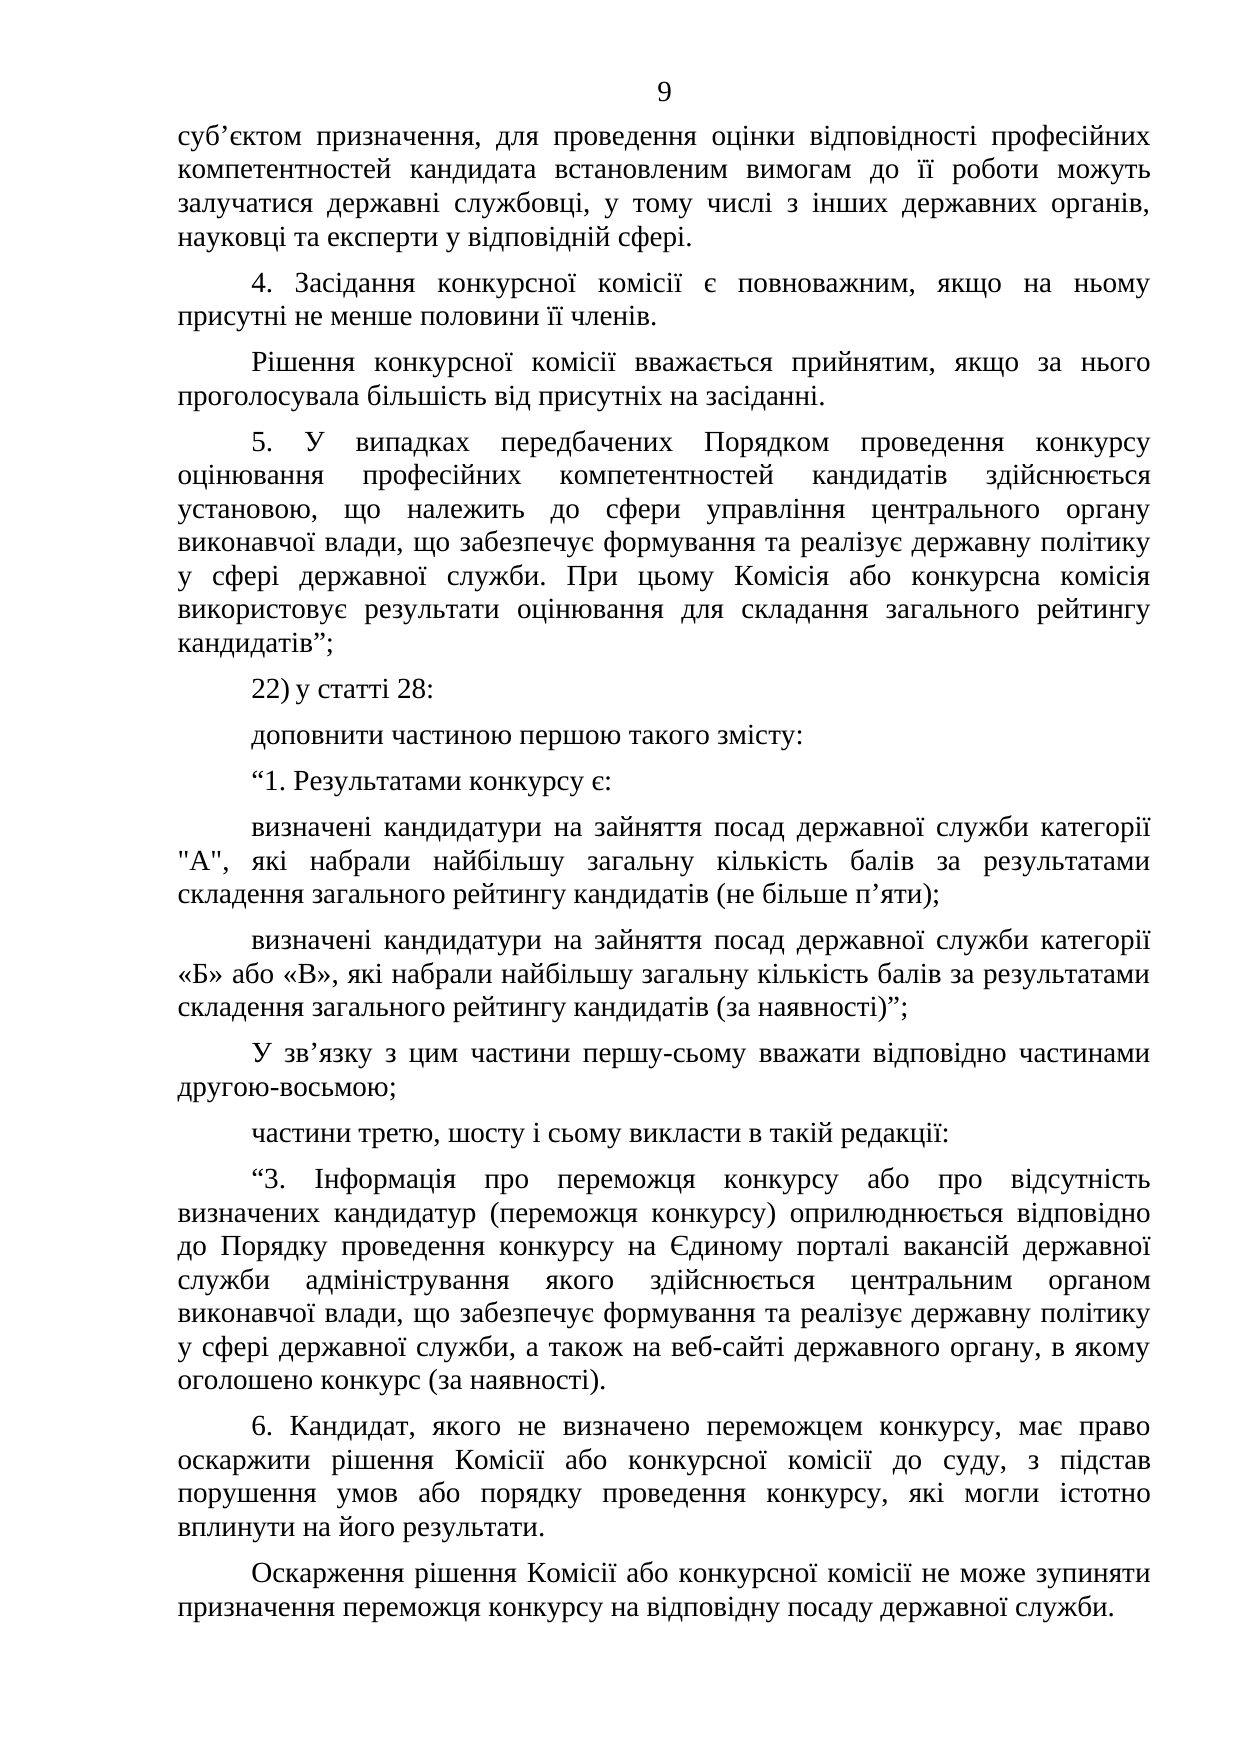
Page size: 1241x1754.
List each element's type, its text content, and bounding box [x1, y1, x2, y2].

text визначені кандидатури на зайняття посад державної служби категорії "А", які набрали найбільшу загальну кількість балів за результатами складення загального рейтингу кандидатів (не більше п’яти); [177, 809, 1152, 910]
text “1. Результатами конкурсу є: [177, 763, 1152, 797]
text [177, 118, 1152, 252]
list у статті 28: [177, 671, 1152, 705]
text частини третю, шосту і сьому викласти в такій редакції: [177, 1115, 1152, 1149]
text 4. Засідання конкурсної комісії є повноважним, якщо на ньому присутні не менше половини її членів. [177, 265, 1152, 332]
text Рішення конкурсної комісії вважається прийнятим, якщо за нього проголосувала більшість від присутніх на засіданні. [177, 344, 1152, 411]
text 6. Кандидат, якого не визначено переможцем конкурсу, має право оскаржити рішення Комісії або конкурсної комісії до суду, з підстав порушення умов або порядку проведення конкурсу, які могли істотно вплинути на його результати. [177, 1408, 1152, 1543]
text 5. У випадках передбачених Порядком проведення конкурсу оцінювання професійних компетентностей кандидатів здійснюється установою, що належить до сфери управління центрального органу виконавчої влади, що забезпечує формування та реалізує державну політику у сфері державної служби. При цьому Комісія або конкурсна комісія використовує результати оцінювання для складання загального рейтингу кандидатів”; [177, 424, 1152, 659]
text “3. Інформація про переможця конкурсу або про відсутність визначених кандидатур (переможця конкурсу) оприлюднюється відповідно до Порядку проведення конкурсу на Єдиному порталі вакансій державної служби адміністрування якого здійснюється центральним органом виконавчої влади, що забезпечує формування та реалізує державну політику у сфері державної служби, а також на веб-сайті державного органу, в якому оголошено конкурс (за наявності). [177, 1161, 1152, 1396]
text У зв’язку з цим частини першу-сьому вважати відповідно частинами другою-восьмою; [177, 1036, 1152, 1103]
text Оскарження рішення Комісії або конкурсної комісії не може зупиняти призначення переможця конкурсу на відповідну посаду державної служби. [177, 1555, 1152, 1622]
text визначені кандидатури на зайняття посад державної служби категорії «Б» або «В», які набрали найбільшу загальну кількість балів за результатами складення загального рейтингу кандидатів (за наявності)”; [177, 922, 1152, 1023]
text доповнити частиною першою такого змісту: [177, 717, 1152, 751]
